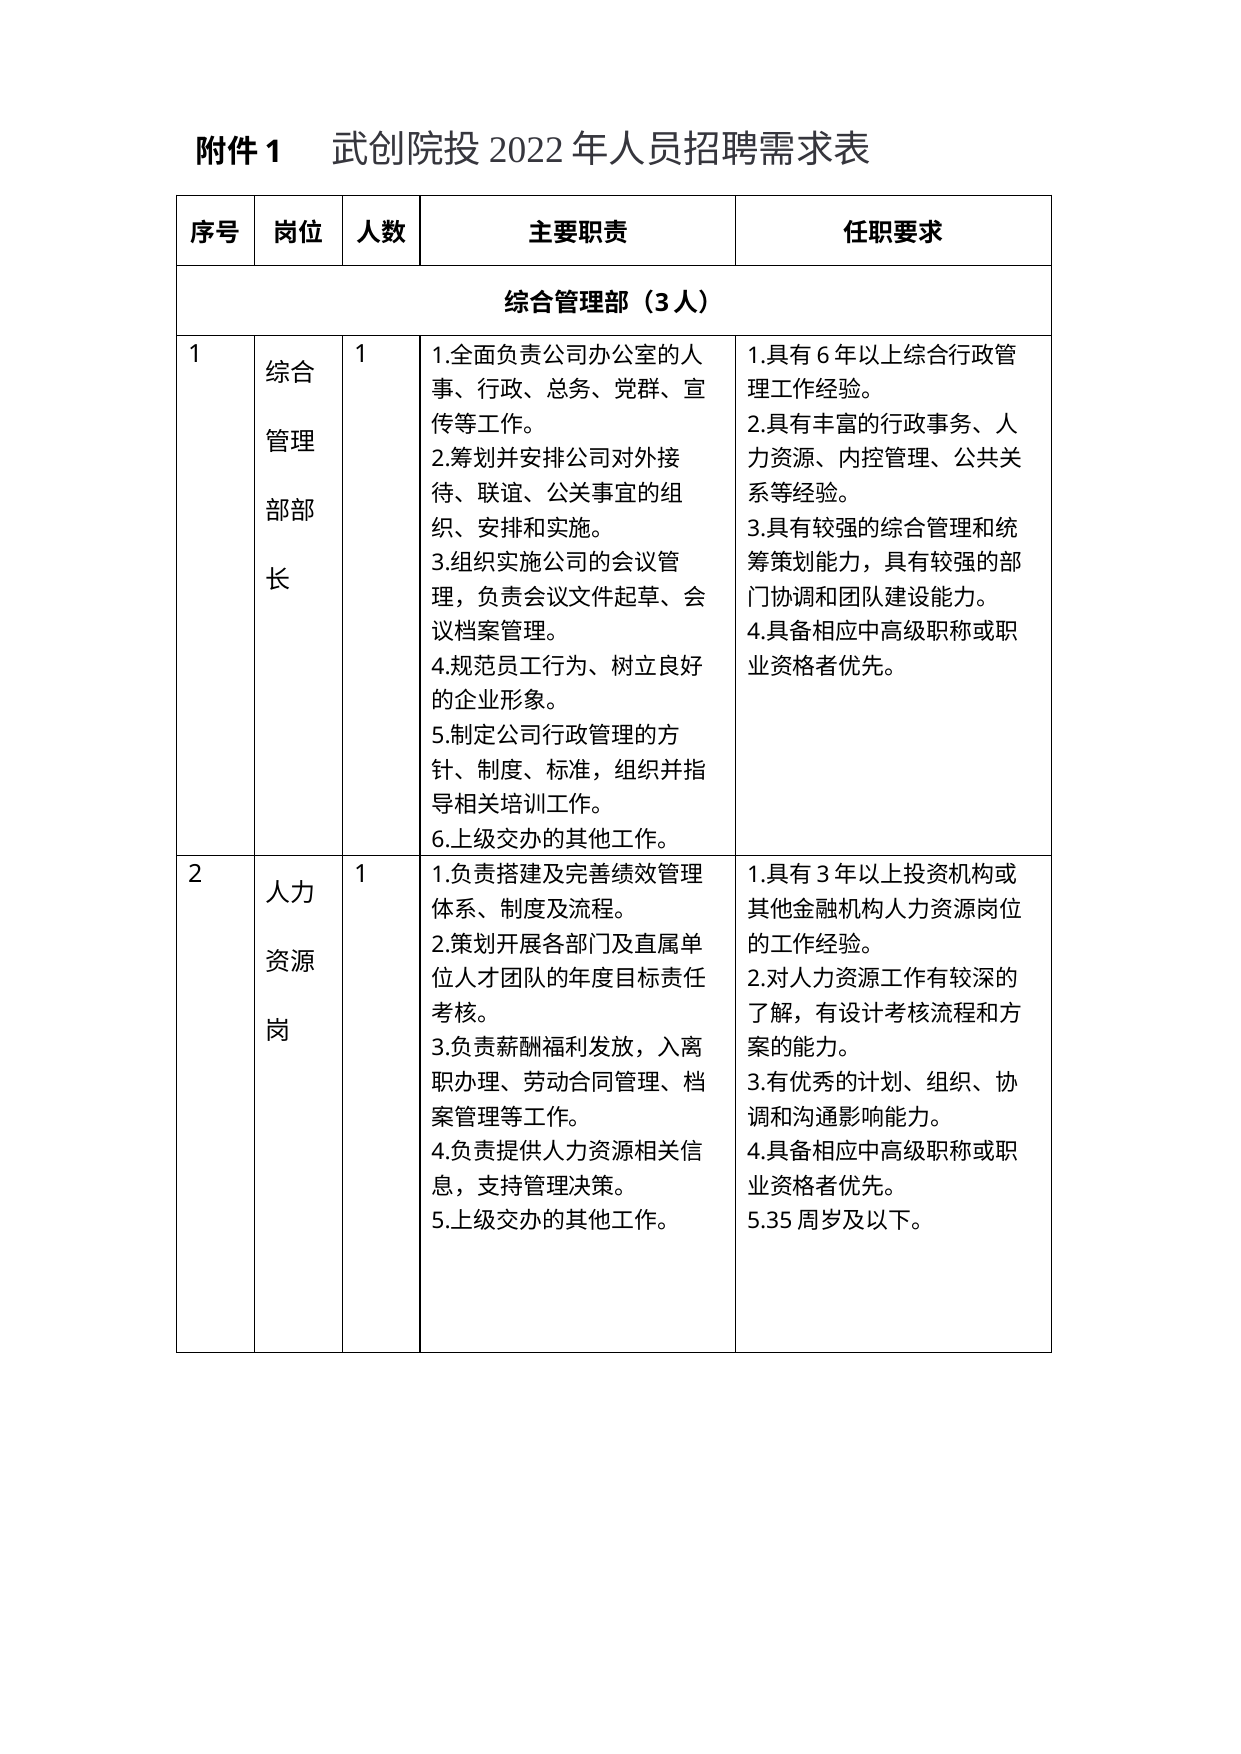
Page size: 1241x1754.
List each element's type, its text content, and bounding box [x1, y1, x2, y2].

table_cell 1.负责搭建及完善绩效管理体系、制度及流程。 2.策划开展各部门及直属单位人才团队的年度目标责任考核。 3.负责薪酬福利发放，入离职办理、劳动合同管理、档案管理等工作。 4.负责提供人力资源相关信息，支持管理决策。 5.上级交办的其他工作。 [421, 856, 735, 1352]
table_cell 1 [177, 336, 254, 855]
text 附件1 武创院投2022年人员招聘需求表 [188, 112, 1063, 181]
table_cell 1.具有3年以上投资机构或其他金融机构人力资源岗位的工作经验。 2.对人力资源工作有较深的了解，有设计考核流程和方案的能力。 3.有优秀的计划、组织、协调和沟通影响能力。 4.具备相应中高级职称或职业资格者优先。 5.35周岁及以下。 [736, 856, 1051, 1352]
table_cell 1 [343, 336, 419, 855]
table_cell 1.具有6年以上综合行政管理工作经验。 2.具有丰富的行政事务、人力资源、内控管理、公共关系等经验。 3.具有较强的综合管理和统筹策划能力，具有较强的部门协调和团队建设能力。 4.具备相应中高级职称或职业资格者优先。 [736, 336, 1051, 855]
table_cell 1 [343, 856, 419, 1352]
table_cell 2 [177, 856, 254, 1352]
table_cell 人力资源岗 [255, 856, 342, 1352]
table_cell 综合管理部部长 [255, 336, 342, 855]
table_header 任职要求 [736, 196, 1051, 265]
table_header 人数 [343, 196, 419, 265]
table_cell 1.全面负责公司办公室的人事、行政、总务、党群、宣传等工作。 2.筹划并安排公司对外接待、联谊、公关事宜的组织、安排和实施。 3.组织实施公司的会议管理，负责会议文件起草、会议档案管理。 4.规范员工行为、树立良好的企业形象。 5.制定公司行政管理的方针、制度、标准，组织并指导相关培训工作。 6.上级交办的其他工作。 [421, 336, 735, 855]
table_header 序号 [177, 196, 254, 265]
table_header 岗位 [255, 196, 342, 265]
table_header 主要职责 [421, 196, 735, 265]
table_cell 综合管理部（3人） [177, 266, 1051, 335]
